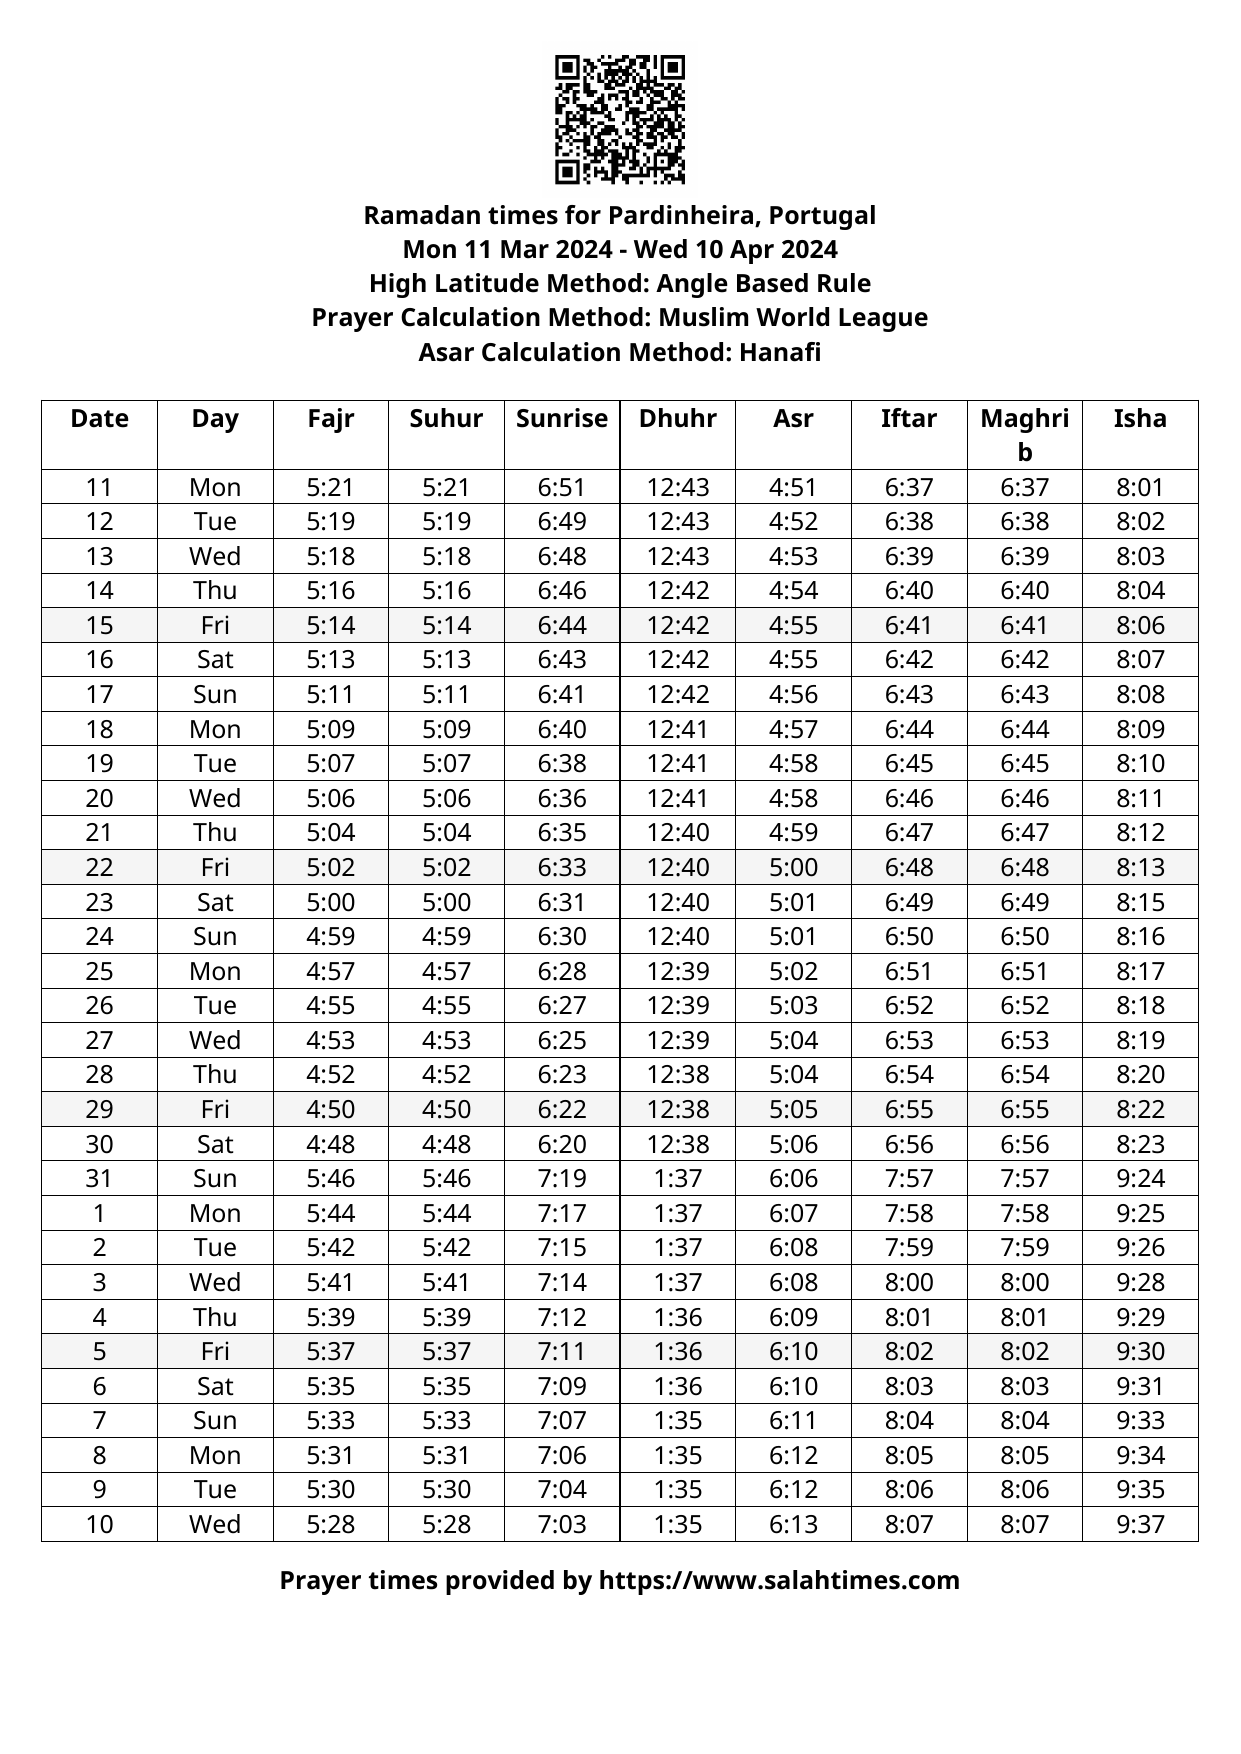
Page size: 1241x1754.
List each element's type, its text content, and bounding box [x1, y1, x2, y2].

table_cell 7:06 [505, 1438, 619, 1472]
table_cell 12 [42, 504, 157, 538]
table_cell 13 [42, 539, 157, 572]
table_cell 11 [42, 470, 157, 503]
table_cell Thu [158, 1300, 273, 1333]
table_cell Tue [158, 1473, 273, 1506]
table_cell 4:48 [274, 1127, 388, 1160]
table_cell 6:44 [505, 608, 619, 642]
table_cell Sat [158, 643, 273, 676]
table_cell 7:07 [505, 1404, 619, 1437]
table_cell 5:39 [274, 1300, 388, 1333]
table_cell 6 [42, 1369, 157, 1402]
table_cell Mon [158, 470, 273, 503]
table_cell 6:35 [505, 816, 619, 849]
table_cell 4:53 [389, 1023, 504, 1057]
table_header Date [42, 401, 157, 469]
table_cell 5:21 [274, 470, 388, 503]
table_cell 5:14 [274, 608, 388, 642]
table_cell 12:43 [621, 470, 735, 503]
table_cell 6:41 [852, 608, 967, 642]
table_cell 17 [42, 677, 157, 711]
table_cell 12:40 [621, 816, 735, 849]
table_cell 5 [42, 1334, 157, 1368]
table_cell 1:36 [621, 1369, 735, 1402]
table_cell 12:39 [621, 1023, 735, 1057]
table_cell 12:43 [621, 539, 735, 572]
table_cell 6:08 [736, 1231, 851, 1264]
table_cell 22 [42, 850, 157, 884]
table_cell 5:06 [274, 781, 388, 814]
table_cell 9:37 [1083, 1507, 1198, 1541]
table_cell 5:05 [736, 1092, 851, 1126]
table_cell 6:11 [736, 1404, 851, 1437]
table_cell Thu [158, 1058, 273, 1091]
table_cell 8:08 [1083, 677, 1198, 711]
table_cell 5:04 [736, 1023, 851, 1057]
table_cell 8:15 [1083, 885, 1198, 918]
table_cell 5:09 [389, 712, 504, 745]
table_cell 8:05 [852, 1438, 967, 1472]
table_cell 6:40 [852, 574, 967, 607]
table_cell 1:37 [621, 1196, 735, 1229]
table_cell 4:53 [274, 1023, 388, 1057]
table_cell 6:30 [505, 919, 619, 953]
table_cell 4:51 [736, 470, 851, 503]
table_cell 6:09 [736, 1300, 851, 1333]
table_cell 8:19 [1083, 1023, 1198, 1057]
table_cell 8:04 [852, 1404, 967, 1437]
table_cell 6:06 [736, 1161, 851, 1195]
table_cell 5:28 [274, 1507, 388, 1541]
table_cell 5:09 [274, 712, 388, 745]
table_cell 5:28 [389, 1507, 504, 1541]
table_cell 5:42 [274, 1231, 388, 1264]
table_cell 5:19 [274, 504, 388, 538]
table_cell 6:40 [505, 712, 619, 745]
table_cell Thu [158, 816, 273, 849]
table_header Suhur [389, 401, 504, 469]
table_cell 4:52 [736, 504, 851, 538]
table_cell 5:07 [274, 746, 388, 780]
table_cell Tue [158, 504, 273, 538]
table_cell 7:57 [968, 1161, 1082, 1195]
table_cell Mon [158, 1438, 273, 1472]
table_cell 5:04 [736, 1058, 851, 1091]
table_cell 12:42 [621, 574, 735, 607]
table_cell Wed [158, 1507, 273, 1541]
table_cell 5:37 [389, 1334, 504, 1368]
table_header Sunrise [505, 401, 619, 469]
table_cell 9:24 [1083, 1161, 1198, 1195]
table_cell 8:07 [852, 1507, 967, 1541]
table_cell 5:42 [389, 1231, 504, 1264]
table_cell 6:42 [852, 643, 967, 676]
text High Latitude Method: Angle Based Rule [42, 266, 1198, 300]
table_cell 5:13 [389, 643, 504, 676]
table_header Fajr [274, 401, 388, 469]
table_cell 5:02 [736, 954, 851, 987]
table_cell 9 [42, 1473, 157, 1506]
table_cell 6:25 [505, 1023, 619, 1057]
table_cell 6:13 [736, 1507, 851, 1541]
table_cell 5:35 [389, 1369, 504, 1402]
table_cell 7:15 [505, 1231, 619, 1264]
table_cell Tue [158, 989, 273, 1022]
table_cell Fri [158, 850, 273, 884]
table_header Asr [736, 401, 851, 469]
table_cell 26 [42, 989, 157, 1022]
table_cell 5:44 [274, 1196, 388, 1229]
table_cell 5:03 [736, 989, 851, 1022]
table_cell 5:11 [274, 677, 388, 711]
table_cell 8:02 [968, 1334, 1082, 1368]
table_cell 4:55 [736, 608, 851, 642]
table_cell 5:02 [274, 850, 388, 884]
table_cell 6:33 [505, 850, 619, 884]
table_cell 12:39 [621, 989, 735, 1022]
table_cell 9:30 [1083, 1334, 1198, 1368]
table_cell 6:08 [736, 1265, 851, 1299]
table_cell 8:18 [1083, 989, 1198, 1022]
table_cell 1:37 [621, 1161, 735, 1195]
table_cell 4:57 [389, 954, 504, 987]
table_cell 5:41 [389, 1265, 504, 1299]
table_cell 6:46 [968, 781, 1082, 814]
table_cell 1:35 [621, 1507, 735, 1541]
table_cell 5:31 [274, 1438, 388, 1472]
table_cell 5:00 [736, 850, 851, 884]
table_cell 6:38 [968, 504, 1082, 538]
table_cell 6:50 [852, 919, 967, 953]
table_cell Mon [158, 1196, 273, 1229]
table_cell 6:44 [968, 712, 1082, 745]
table_cell 8:17 [1083, 954, 1198, 987]
table_cell 25 [42, 954, 157, 987]
table_cell Fri [158, 608, 273, 642]
table_cell 6:46 [505, 574, 619, 607]
table_cell 6:56 [968, 1127, 1082, 1160]
table_cell 12:41 [621, 746, 735, 780]
table_cell 8:22 [1083, 1092, 1198, 1126]
table_cell 6:43 [852, 677, 967, 711]
table_cell 5:16 [389, 574, 504, 607]
table_cell 5:46 [389, 1161, 504, 1195]
table_cell 12:43 [621, 504, 735, 538]
table_cell 7:09 [505, 1369, 619, 1402]
table_cell 7:11 [505, 1334, 619, 1368]
table_cell 4:59 [274, 919, 388, 953]
table_cell Mon [158, 954, 273, 987]
table_cell 6:23 [505, 1058, 619, 1091]
table_cell 8:06 [852, 1473, 967, 1506]
table_cell 5:06 [389, 781, 504, 814]
table_cell 6:22 [505, 1092, 619, 1126]
table_cell 8:01 [852, 1300, 967, 1333]
table_cell 6:53 [852, 1023, 967, 1057]
table_cell 5:30 [389, 1473, 504, 1506]
table_cell 8:04 [1083, 574, 1198, 607]
table_cell 12:42 [621, 677, 735, 711]
table_cell Sat [158, 1127, 273, 1160]
table_cell 7:57 [852, 1161, 967, 1195]
table_cell 18 [42, 712, 157, 745]
table_cell 6:44 [852, 712, 967, 745]
table_cell 9:25 [1083, 1196, 1198, 1229]
table_cell 6:37 [852, 470, 967, 503]
table_cell Sun [158, 1404, 273, 1437]
table_cell 8:07 [968, 1507, 1082, 1541]
table_cell 5:02 [389, 850, 504, 884]
table_cell 6:27 [505, 989, 619, 1022]
table_cell Thu [158, 574, 273, 607]
table_cell 6:48 [968, 850, 1082, 884]
table_cell Sun [158, 677, 273, 711]
table_cell 12:38 [621, 1058, 735, 1091]
table_cell Sun [158, 1161, 273, 1195]
table_cell 6:10 [736, 1334, 851, 1368]
table_cell 4:57 [274, 954, 388, 987]
table_cell 6:43 [505, 643, 619, 676]
table_cell Tue [158, 746, 273, 780]
table_cell 1:35 [621, 1438, 735, 1472]
table_cell 8:02 [1083, 504, 1198, 538]
table_cell Wed [158, 1023, 273, 1057]
table_cell 6:49 [968, 885, 1082, 918]
table_cell 7:19 [505, 1161, 619, 1195]
table_cell 16 [42, 643, 157, 676]
table_cell Sat [158, 885, 273, 918]
table_cell Mon [158, 712, 273, 745]
table_cell 8:03 [852, 1369, 967, 1402]
table_cell 8:09 [1083, 712, 1198, 745]
table_cell 14 [42, 574, 157, 607]
table_cell 7:14 [505, 1265, 619, 1299]
table_cell 12:41 [621, 781, 735, 814]
table_cell 28 [42, 1058, 157, 1091]
table_cell 6:50 [968, 919, 1082, 953]
table_cell 4:57 [736, 712, 851, 745]
table_cell 5:44 [389, 1196, 504, 1229]
table_cell 6:49 [505, 504, 619, 538]
table_cell 10 [42, 1507, 157, 1541]
table_cell 6:52 [852, 989, 967, 1022]
table_cell 6:42 [968, 643, 1082, 676]
table_cell 8:01 [1083, 470, 1198, 503]
table_cell 4:55 [389, 989, 504, 1022]
table_cell 6:45 [968, 746, 1082, 780]
table_cell 5:35 [274, 1369, 388, 1402]
table_cell 5:33 [274, 1404, 388, 1437]
table_cell 4:50 [274, 1092, 388, 1126]
table_cell 6:52 [968, 989, 1082, 1022]
text Prayer times provided by https://www.salahtimes.com [42, 1563, 1198, 1597]
table_cell 12:41 [621, 712, 735, 745]
table_cell 6:12 [736, 1438, 851, 1472]
table_cell 4 [42, 1300, 157, 1333]
table_cell 12:40 [621, 885, 735, 918]
table_cell 4:53 [736, 539, 851, 572]
table_cell 7:12 [505, 1300, 619, 1333]
table_cell Fri [158, 1092, 273, 1126]
table_cell 12:42 [621, 643, 735, 676]
table_cell 4:52 [389, 1058, 504, 1091]
table_cell 6:48 [505, 539, 619, 572]
table_cell 6:54 [852, 1058, 967, 1091]
picture [542, 41, 699, 198]
table_cell 6:46 [852, 781, 967, 814]
table_cell 6:51 [968, 954, 1082, 987]
table_cell 5:06 [736, 1127, 851, 1160]
table_cell 6:54 [968, 1058, 1082, 1091]
table_cell 8:01 [968, 1300, 1082, 1333]
table_cell 6:07 [736, 1196, 851, 1229]
table_cell Fri [158, 1334, 273, 1368]
table_cell 8:00 [968, 1265, 1082, 1299]
table_cell 6:40 [968, 574, 1082, 607]
table_cell 8:06 [968, 1473, 1082, 1506]
table_cell 5:30 [274, 1473, 388, 1506]
table_cell 5:00 [389, 885, 504, 918]
table_cell 9:35 [1083, 1473, 1198, 1506]
table_cell 6:39 [968, 539, 1082, 572]
text Ramadan times for Pardinheira, Portugal [42, 198, 1198, 232]
table_header Maghrib [968, 401, 1082, 469]
table_cell 6:55 [852, 1092, 967, 1126]
table_cell 5:11 [389, 677, 504, 711]
table_cell 1:35 [621, 1404, 735, 1437]
table_cell 5:14 [389, 608, 504, 642]
table_cell 31 [42, 1161, 157, 1195]
table_cell 7:17 [505, 1196, 619, 1229]
table_cell 6:49 [852, 885, 967, 918]
table_cell 2 [42, 1231, 157, 1264]
table_cell 5:01 [736, 919, 851, 953]
table_cell 6:31 [505, 885, 619, 918]
table_cell 6:39 [852, 539, 967, 572]
table_cell 6:47 [968, 816, 1082, 849]
table_header Isha [1083, 401, 1198, 469]
table_cell 6:38 [852, 504, 967, 538]
table_cell 6:20 [505, 1127, 619, 1160]
table_cell 4:58 [736, 781, 851, 814]
table_cell 6:51 [852, 954, 967, 987]
table_cell Sun [158, 919, 273, 953]
text Asar Calculation Method: Hanafi [42, 334, 1198, 368]
table_cell 7:03 [505, 1507, 619, 1541]
table_cell 8:12 [1083, 816, 1198, 849]
table_cell 9:29 [1083, 1300, 1198, 1333]
table_cell 6:56 [852, 1127, 967, 1160]
table_cell 8:10 [1083, 746, 1198, 780]
table_cell 8:16 [1083, 919, 1198, 953]
table_cell 6:41 [505, 677, 619, 711]
table_cell 5:16 [274, 574, 388, 607]
table_cell 8:11 [1083, 781, 1198, 814]
table_cell 5:18 [274, 539, 388, 572]
table_cell 5:04 [274, 816, 388, 849]
table_cell 6:10 [736, 1369, 851, 1402]
table_cell 29 [42, 1092, 157, 1126]
table_cell 6:41 [968, 608, 1082, 642]
table_cell 6:28 [505, 954, 619, 987]
table_cell 9:31 [1083, 1369, 1198, 1402]
table_cell 5:46 [274, 1161, 388, 1195]
table_cell Wed [158, 1265, 273, 1299]
table_cell 7:58 [968, 1196, 1082, 1229]
table_cell 7:58 [852, 1196, 967, 1229]
table_cell 4:48 [389, 1127, 504, 1160]
table_cell 6:45 [852, 746, 967, 780]
table_cell 4:59 [389, 919, 504, 953]
table_cell Wed [158, 781, 273, 814]
table_cell 7:59 [968, 1231, 1082, 1264]
table_cell 5:04 [389, 816, 504, 849]
table_cell Wed [158, 539, 273, 572]
table_cell 8:03 [1083, 539, 1198, 572]
table_cell 8:06 [1083, 608, 1198, 642]
table_cell 5:31 [389, 1438, 504, 1472]
table_cell 4:52 [274, 1058, 388, 1091]
table_cell 1:37 [621, 1265, 735, 1299]
table_cell 6:48 [852, 850, 967, 884]
table_cell 1:36 [621, 1300, 735, 1333]
table_cell 6:55 [968, 1092, 1082, 1126]
table_cell 4:59 [736, 816, 851, 849]
table_header Day [158, 401, 273, 469]
table_cell 8:23 [1083, 1127, 1198, 1160]
table_cell 6:36 [505, 781, 619, 814]
table_cell 12:39 [621, 954, 735, 987]
table_cell 7:59 [852, 1231, 967, 1264]
table_cell 8:07 [1083, 643, 1198, 676]
table_cell 12:38 [621, 1127, 735, 1160]
table_cell 5:13 [274, 643, 388, 676]
table_cell 4:54 [736, 574, 851, 607]
table_cell 6:37 [968, 470, 1082, 503]
table_cell 5:07 [389, 746, 504, 780]
table_cell 1:36 [621, 1334, 735, 1368]
table_cell 1:37 [621, 1231, 735, 1264]
table_cell 12:42 [621, 608, 735, 642]
table_cell 8 [42, 1438, 157, 1472]
table_cell 1 [42, 1196, 157, 1229]
table_cell 30 [42, 1127, 157, 1160]
text Mon 11 Mar 2024 - Wed 10 Apr 2024 [42, 232, 1198, 266]
table_cell 7 [42, 1404, 157, 1437]
table_cell Tue [158, 1231, 273, 1264]
table_cell 24 [42, 919, 157, 953]
table_cell 5:21 [389, 470, 504, 503]
table_cell 5:39 [389, 1300, 504, 1333]
table_cell 6:47 [852, 816, 967, 849]
table_cell 12:40 [621, 919, 735, 953]
text Prayer Calculation Method: Muslim World League [42, 300, 1198, 334]
table_cell 8:04 [968, 1404, 1082, 1437]
table_cell 6:53 [968, 1023, 1082, 1057]
table_header Iftar [852, 401, 967, 469]
table_cell 5:37 [274, 1334, 388, 1368]
table_cell 4:55 [736, 643, 851, 676]
table_cell 4:50 [389, 1092, 504, 1126]
table_cell 4:56 [736, 677, 851, 711]
table_cell 8:20 [1083, 1058, 1198, 1091]
table_cell 15 [42, 608, 157, 642]
table_cell 8:13 [1083, 850, 1198, 884]
table_cell 6:51 [505, 470, 619, 503]
table_cell 9:26 [1083, 1231, 1198, 1264]
table_cell 9:33 [1083, 1404, 1198, 1437]
table_cell 27 [42, 1023, 157, 1057]
table_cell 8:05 [968, 1438, 1082, 1472]
table_cell 5:33 [389, 1404, 504, 1437]
table_cell 6:38 [505, 746, 619, 780]
table_cell 6:43 [968, 677, 1082, 711]
table_cell 8:02 [852, 1334, 967, 1368]
table_cell 5:01 [736, 885, 851, 918]
table_cell Sat [158, 1369, 273, 1402]
table_cell 5:18 [389, 539, 504, 572]
table_cell 20 [42, 781, 157, 814]
table_cell 5:19 [389, 504, 504, 538]
table_cell 4:58 [736, 746, 851, 780]
table_cell 6:12 [736, 1473, 851, 1506]
table_cell 19 [42, 746, 157, 780]
table_header Dhuhr [621, 401, 735, 469]
table_cell 9:34 [1083, 1438, 1198, 1472]
table_cell 21 [42, 816, 157, 849]
table_cell 23 [42, 885, 157, 918]
table_cell 12:40 [621, 850, 735, 884]
table_cell 7:04 [505, 1473, 619, 1506]
table_cell 9:28 [1083, 1265, 1198, 1299]
table_cell 3 [42, 1265, 157, 1299]
table_cell 8:03 [968, 1369, 1082, 1402]
table_cell 4:55 [274, 989, 388, 1022]
table_cell 12:38 [621, 1092, 735, 1126]
table_cell 8:00 [852, 1265, 967, 1299]
table_cell 1:35 [621, 1473, 735, 1506]
table_cell 5:00 [274, 885, 388, 918]
table_cell 5:41 [274, 1265, 388, 1299]
